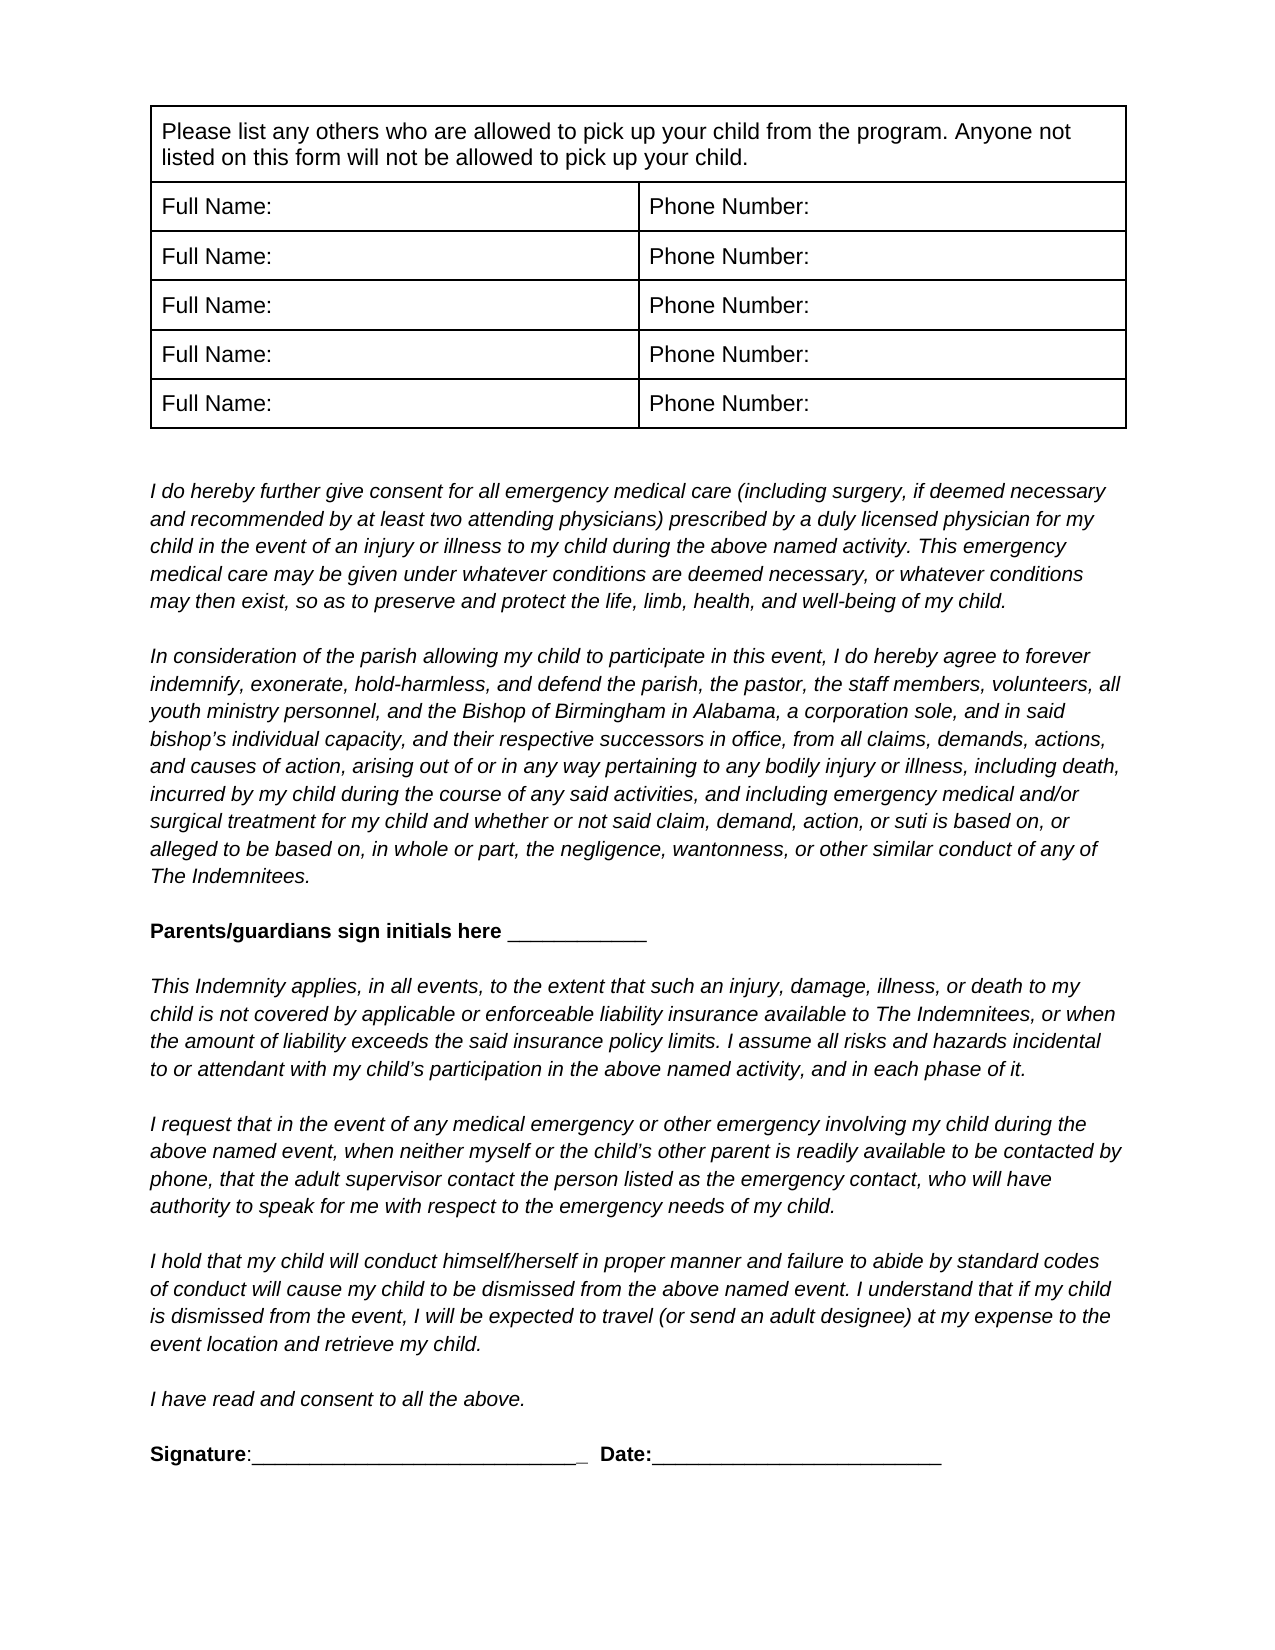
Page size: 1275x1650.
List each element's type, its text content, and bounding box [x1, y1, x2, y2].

table_cell Full Name: [152, 331, 638, 378]
text In consideration of the parish allowing my child to participate in this event, I do hereby agree to forever indemnify, exonerate, hold-harmless, and defend the parish, the pastor, the staff members, volunteers, all youth ministry personnel, and the Bishop of Birmingham in Alabama, a corporation sole, and in said bishop’s individual capacity, and their respective successors in office, from all claims, demands, actions, and causes of action, arising out of or in any way pertaining to any bodily injury or illness, including death, incurred by my child during the course of any said activities, and including emergency medical and/or surgical treatment for my child and whether or not said claim, demand, action, or suti is based on, or alleged to be based on, in whole or part, the negligence, wantonness, or other similar conduct of any of The Indemnitees. [150, 644, 1125, 888]
table_cell Phone Number: [640, 232, 1125, 279]
text I do hereby further give consent for all emergency medical care (including surgery, if deemed necessary and recommended by at least two attending physicians) prescribed by a duly licensed physician for my child in the event of an injury or illness to my child during the above named activity. This emergency medical care may be given under whatever conditions are deemed necessary, or whatever conditions may then exist, so as to preserve and protect the life, limb, health, and well-being of my child. [150, 479, 1125, 613]
table_cell Phone Number: [640, 331, 1125, 378]
text Signature:_____________________________ Date:_________________________ [150, 1441, 1125, 1465]
table_cell Full Name: [152, 183, 638, 230]
text I have read and consent to all the above. [150, 1386, 1125, 1410]
table_cell Phone Number: [640, 281, 1125, 329]
table_cell Full Name: [152, 232, 638, 279]
table_cell Full Name: [152, 281, 638, 329]
table_header Please list any others who are allowed to pick up your child from the program. Anyone not listed on this form will not be allowed to pick up your child. [152, 107, 1125, 181]
text Parents/guardians sign initials here ____________ [150, 919, 1125, 943]
table_cell Phone Number: [640, 183, 1125, 230]
table_cell Full Name: [152, 380, 638, 427]
text I request that in the event of any medical emergency or other emergency involving my child during the above named event, when neither myself or the child’s other parent is readily available to be contacted by phone, that the adult supervisor contact the person listed as the emergency contact, who will have authority to speak for me with respect to the emergency needs of my child. [150, 1111, 1125, 1218]
text I hold that my child will conduct himself/herself in proper manner and failure to abide by standard codes of conduct will cause my child to be dismissed from the above named event. I understand that if my child is dismissed from the event, I will be expected to travel (or send an adult designee) at my expense to the event location and retrieve my child. [150, 1249, 1125, 1355]
table_cell Phone Number: [640, 380, 1125, 427]
text This Indemnity applies, in all events, to the extent that such an injury, damage, illness, or death to my child is not covered by applicable or enforceable liability insurance available to The Indemnitees, or when the amount of liability exceeds the said insurance policy limits. I assume all risks and hazards incidental to or attendant with my child’s participation in the above named activity, and in each phase of it. [150, 974, 1125, 1080]
